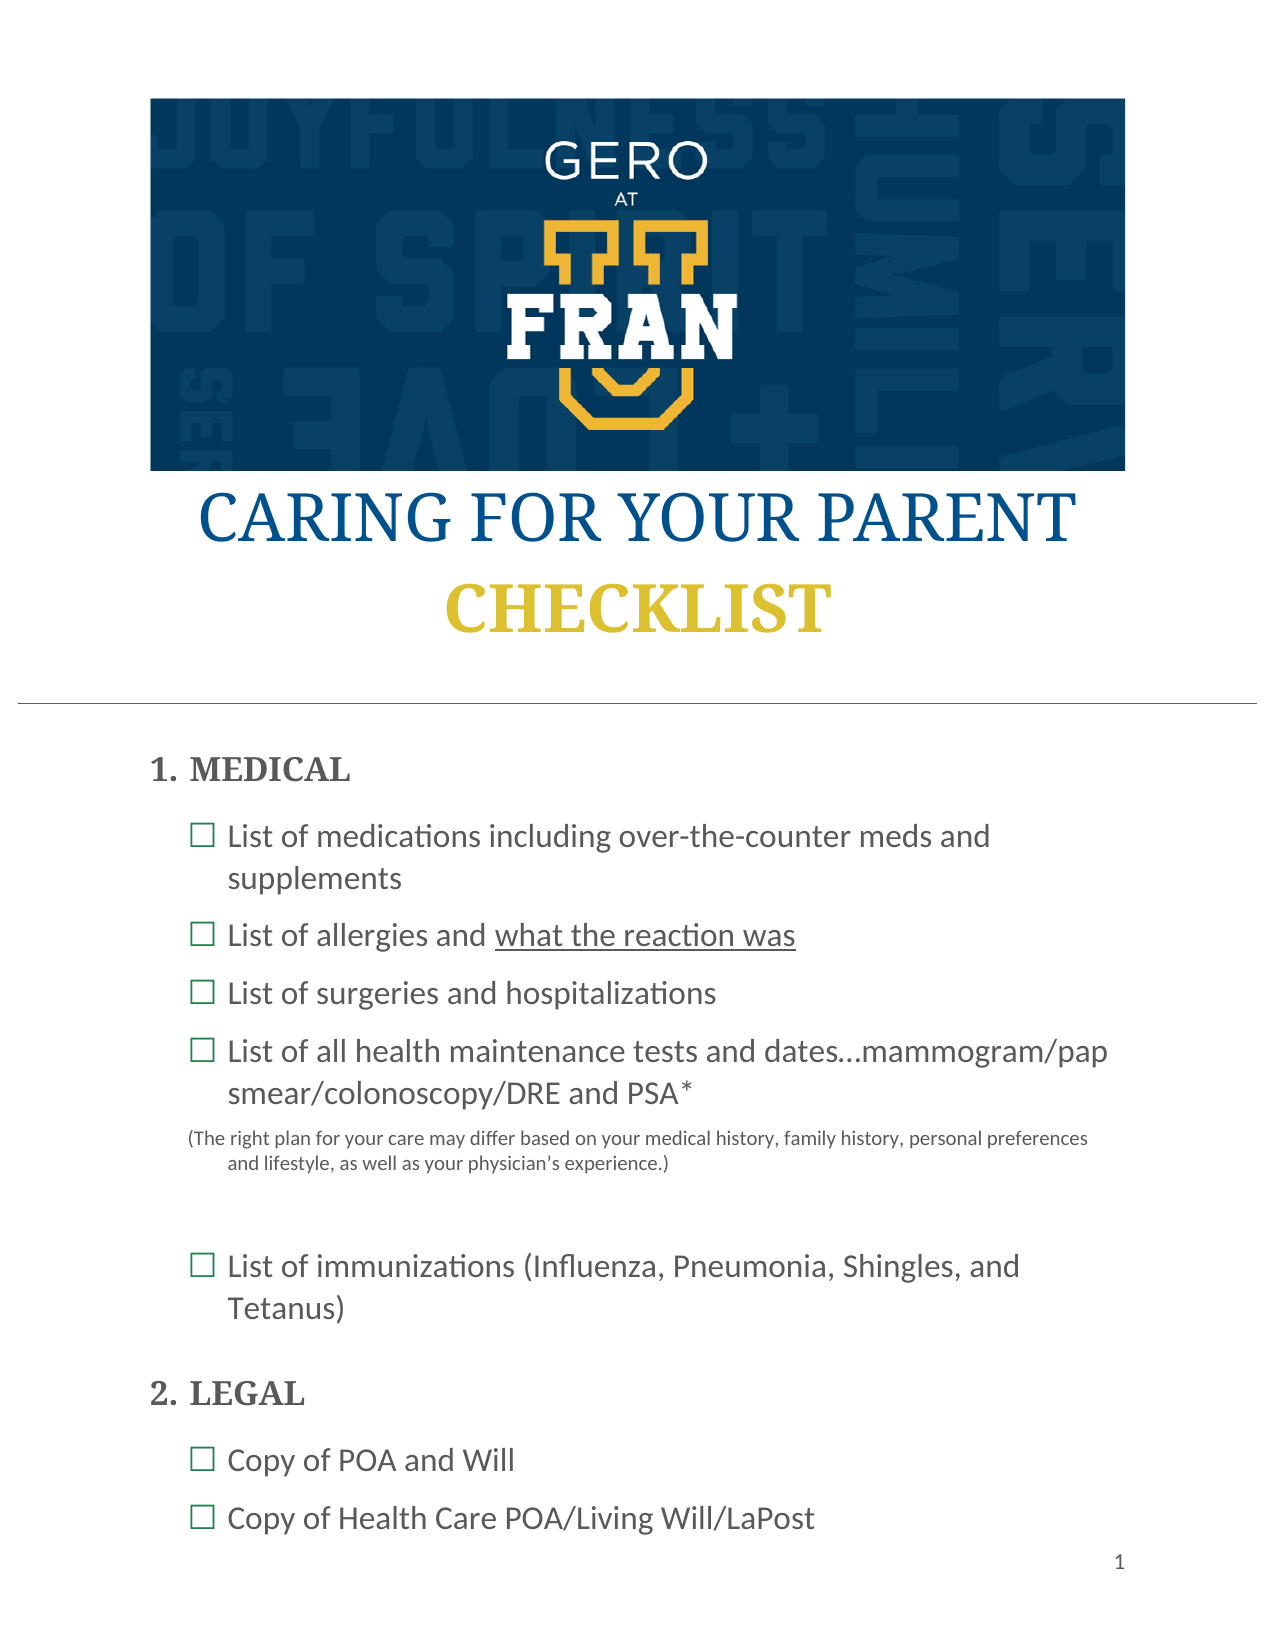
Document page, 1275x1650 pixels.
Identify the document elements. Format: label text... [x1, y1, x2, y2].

text List of all health maintenance tests and dates…mammogram/pap smear/colonoscopy/DRE and PSA* [187, 1026, 1125, 1112]
text List of medications including over-the-counter meds and supplements [187, 812, 1125, 898]
text Copy of Health Care POA/Living Will/LaPost [187, 1493, 1125, 1539]
title Caring for your parent Checklist [150, 471, 1125, 652]
subtitle Medical [150, 746, 1125, 791]
picture [150, 98, 1125, 471]
text List of immunizations (Influenza, Pneumonia, Shingles, and Tetanus) [187, 1242, 1125, 1328]
text Copy of POA and Will [187, 1436, 1125, 1481]
text List of surgeries and hospitalizations [187, 968, 1125, 1014]
text List of allergies and what the reaction was [187, 911, 1125, 956]
subtitle Legal [150, 1369, 1125, 1415]
text (The right plan for your care may differ based on your medical history, family history, personal preferences and lifestyle, as well as your physician’s experience.) [187, 1125, 1125, 1176]
